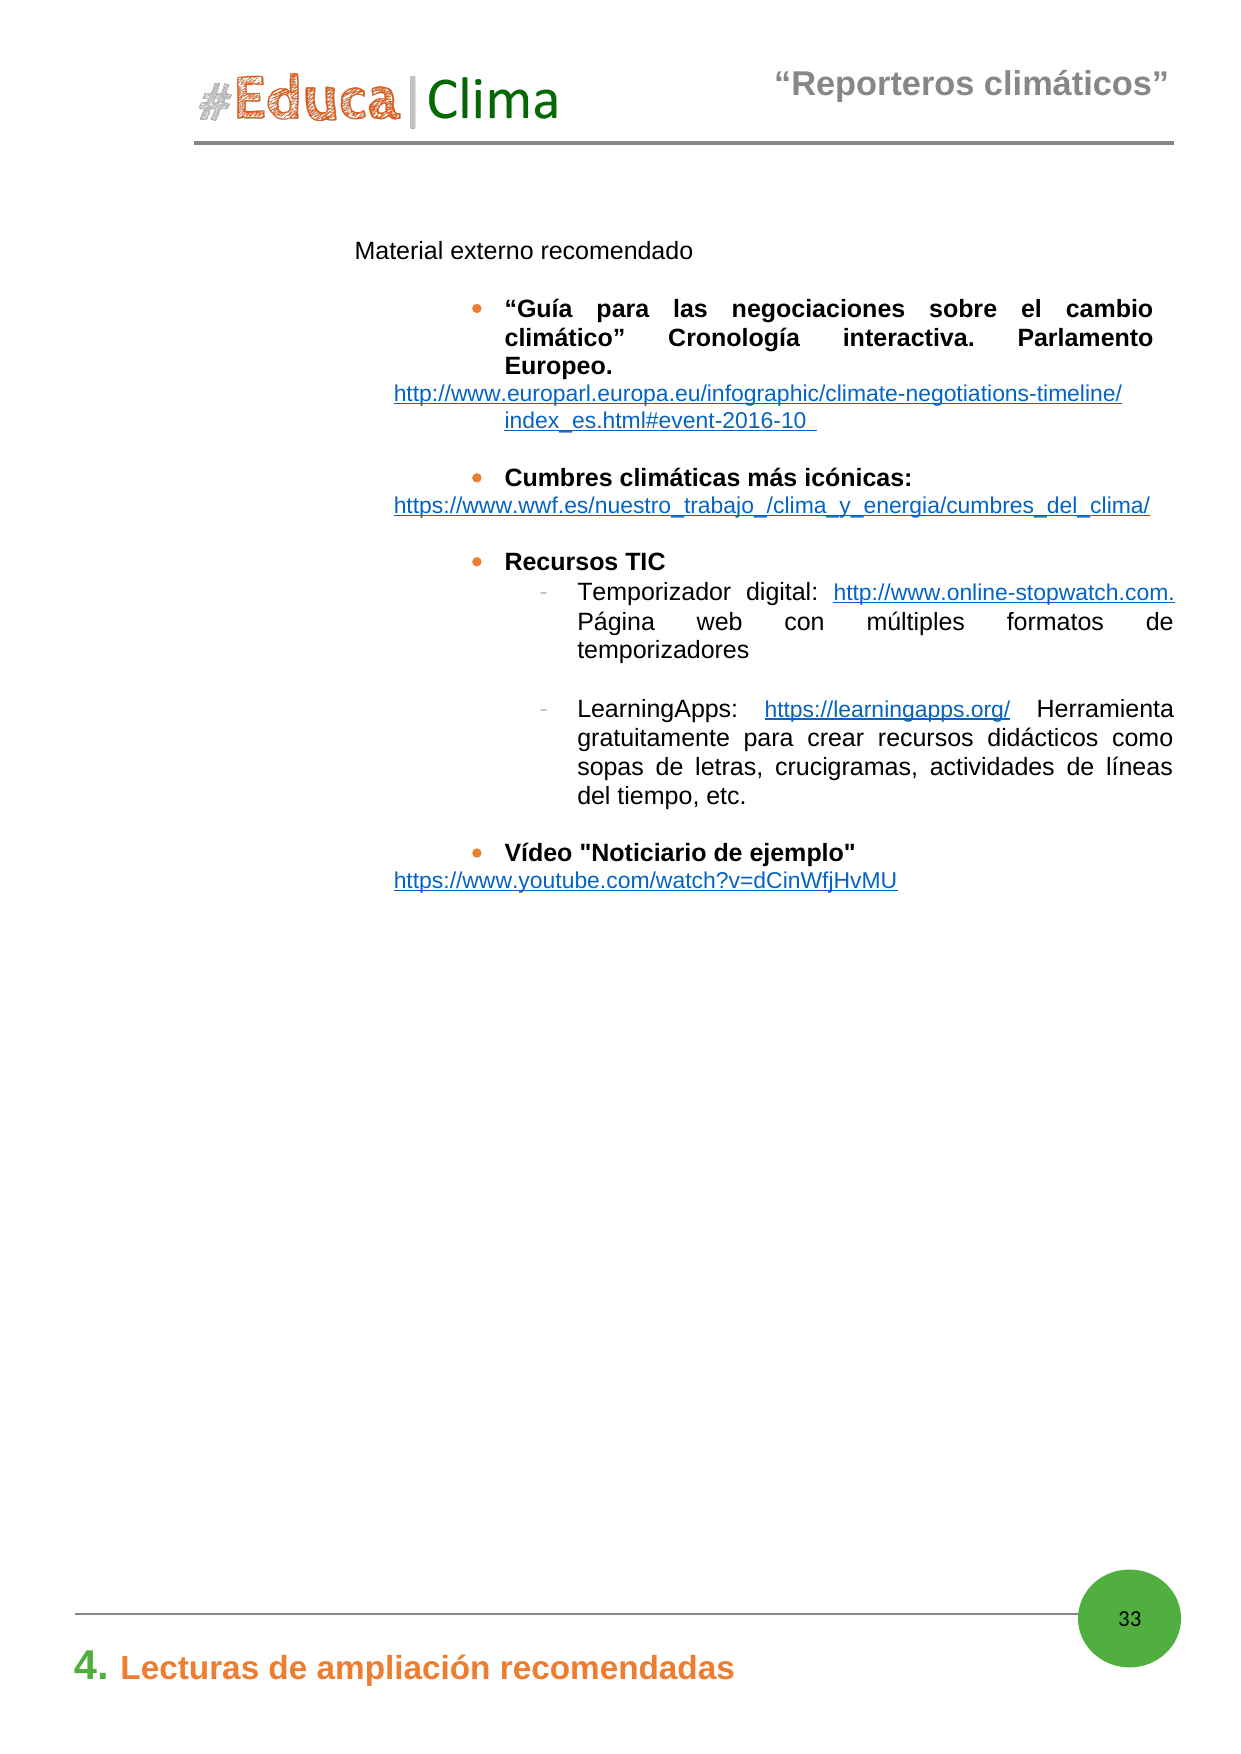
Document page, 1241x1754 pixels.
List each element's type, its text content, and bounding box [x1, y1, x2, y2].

list Cumbres climáticas más icónicas: [472, 463, 1154, 492]
list LearningApps: https://learningapps.org/ Herramienta gratuitamente para crear recursos didácticos como sopas de letras, crucigramas, actividades de líneas del tiempo, etc. [539, 693, 1174, 809]
text Material externo recomendado [354, 236, 1181, 265]
list http://www.europarl.europa.eu/infographic/climate-negotiations-timeline/index_es.html#event-2016-10 [393, 380, 1154, 434]
list Recursos TIC [472, 547, 1154, 576]
list https://www.youtube.com/watch?v=dCinWfjHvMU [393, 867, 1154, 893]
list https://www.wwf.es/nuestro_trabajo_/clima_y_energia/cumbres_del_clima/ [393, 492, 1154, 518]
list Temporizador digital: http://www.online-stopwatch.com. Página web con múltiples formatos de temporizadores [539, 576, 1174, 664]
list “Guía para las negociaciones sobre el cambio climático” Cronología interactiva. Parlamento Europeo. [472, 294, 1154, 380]
list Vídeo "Noticiario de ejemplo" [472, 838, 1154, 867]
picture [191, 73, 566, 141]
